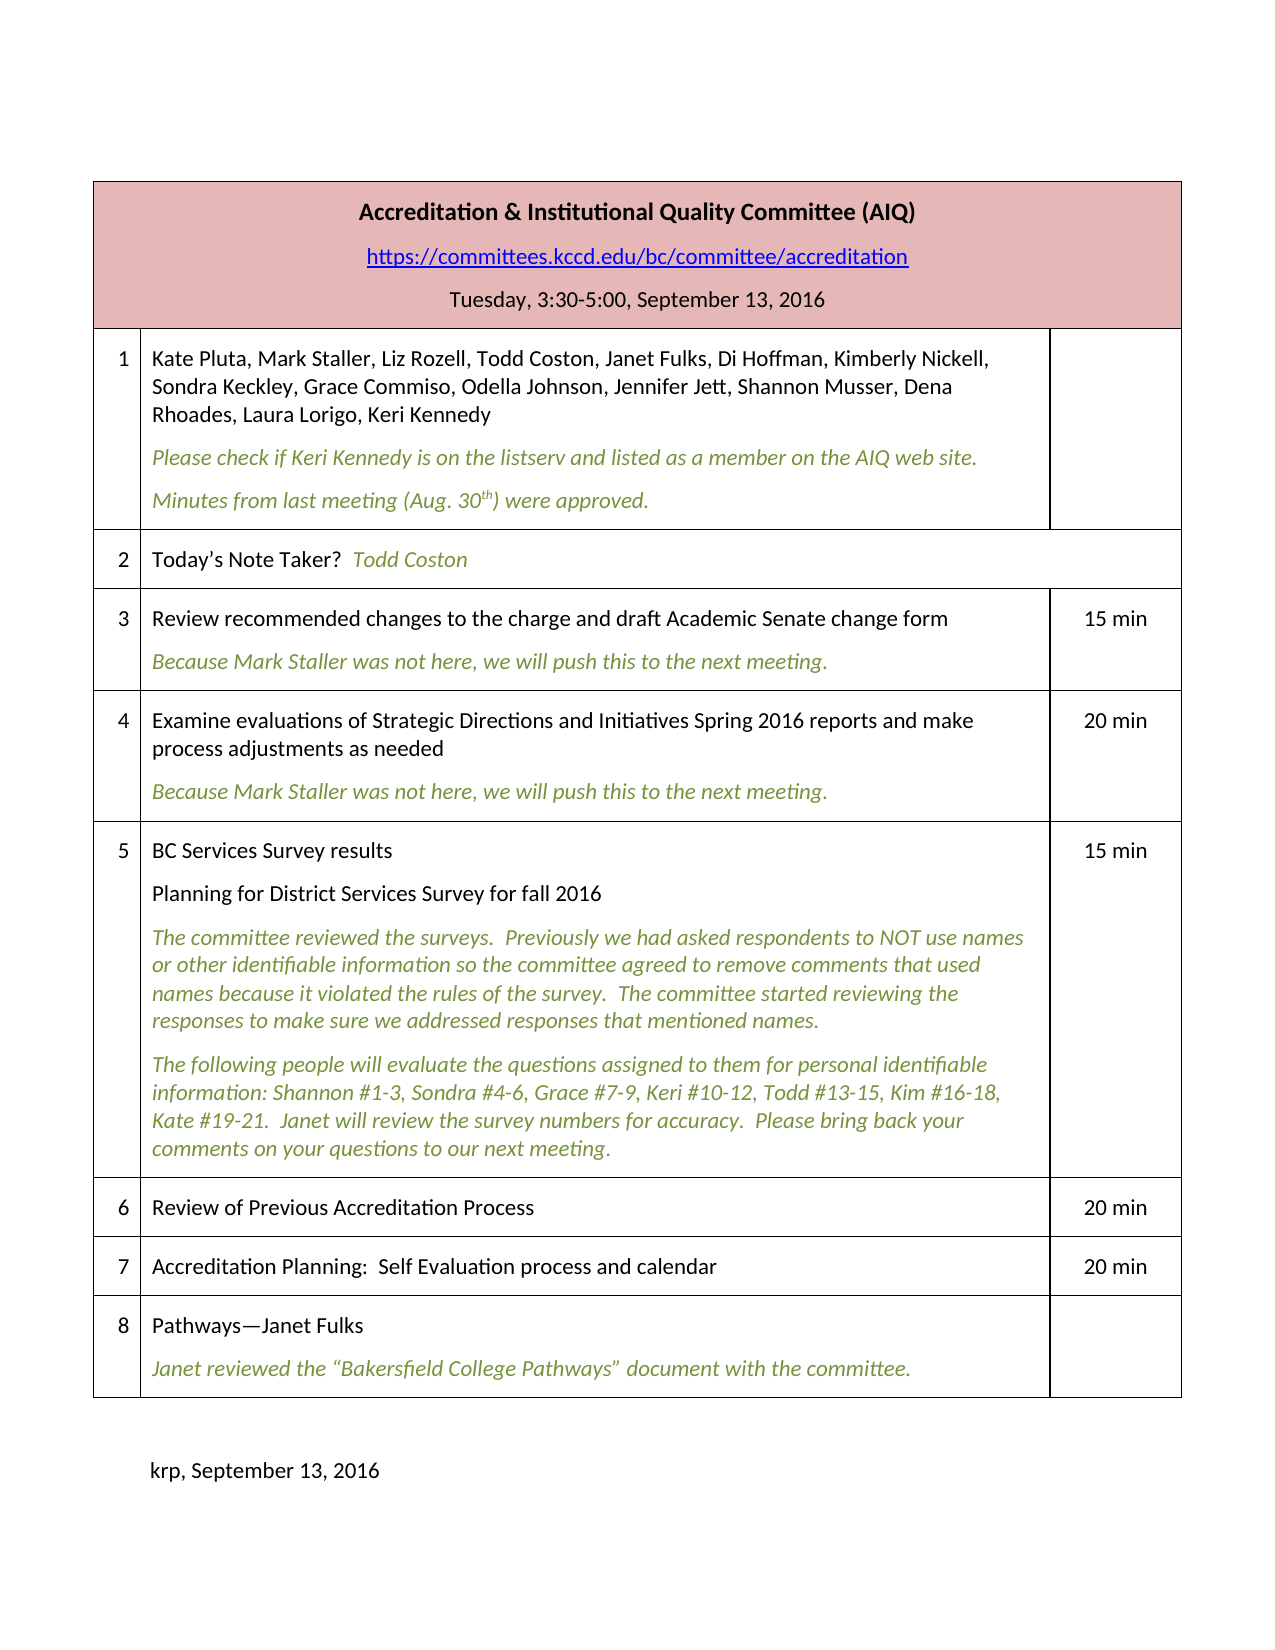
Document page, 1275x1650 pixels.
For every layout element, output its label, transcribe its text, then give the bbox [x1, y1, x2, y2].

table_cell 1 [94, 329, 140, 529]
table_cell 20 min [1051, 1178, 1181, 1236]
table_cell 2 [94, 530, 140, 588]
table_cell Pathways—Janet Fulks Janet reviewed the “Bakersfield College Pathways” document with the committee. [141, 1296, 1049, 1397]
table_cell Accreditation Planning: Self Evaluation process and calendar [141, 1237, 1049, 1295]
table_cell 15 min [1051, 589, 1181, 690]
table_cell 15 min [1051, 822, 1181, 1177]
table_header Accreditation & Institutional Quality Committee (AIQ) https://committees.kccd.edu/bc/committee/accreditation Tuesday, 3:30-5:00, September 13, 2016 [94, 182, 1181, 328]
table_cell 5 [94, 822, 140, 1177]
table_cell 6 [94, 1178, 140, 1236]
table_cell [1051, 329, 1181, 529]
table_cell Kate Pluta, Mark Staller, Liz Rozell, Todd Coston, Janet Fulks, Di Hoffman, Kimberly Nickell, Sondra Keckley, Grace Commiso, Odella Johnson, Jennifer Jett, Shannon Musser, Dena Rhoades, Laura Lorigo, Keri Kennedy Please check if Keri Kennedy is on the listserv and listed as a member on the AIQ web site. Minutes from last meeting (Aug. 30th) were approved. [141, 329, 1049, 529]
table_cell 4 [94, 691, 140, 821]
table_cell Examine evaluations of Strategic Directions and Initiatives Spring 2016 reports and make process adjustments as needed Because Mark Staller was not here, we will push this to the next meeting. [141, 691, 1049, 821]
table_cell 20 min [1051, 1237, 1181, 1295]
table_cell Review of Previous Accreditation Process [141, 1178, 1049, 1236]
table_cell 8 [94, 1296, 140, 1397]
table_cell [1051, 1296, 1181, 1397]
table_cell Today’s Note Taker? Todd Coston [141, 530, 1181, 588]
table_cell 3 [94, 589, 140, 690]
table_cell Review recommended changes to the charge and draft Academic Senate change form Because Mark Staller was not here, we will push this to the next meeting. [141, 589, 1049, 690]
table_cell 20 min [1051, 691, 1181, 821]
text krp, September 13, 2016 [150, 1456, 1125, 1484]
table_cell BC Services Survey results Planning for District Services Survey for fall 2016 The committee reviewed the surveys. Previously we had asked respondents to NOT use names or other identifiable information so the committee agreed to remove comments that used names because it violated the rules of the survey. The committee started reviewing the responses to make sure we addressed responses that mentioned names. The following people will evaluate the questions assigned to them for personal identifiable information: Shannon #1-3, Sondra #4-6, Grace #7-9, Keri #10-12, Todd #13-15, Kim #16-18, Kate #19-21. Janet will review the survey numbers for accuracy. Please bring back your comments on your questions to our next meeting. [141, 822, 1049, 1177]
table_cell 7 [94, 1237, 140, 1295]
